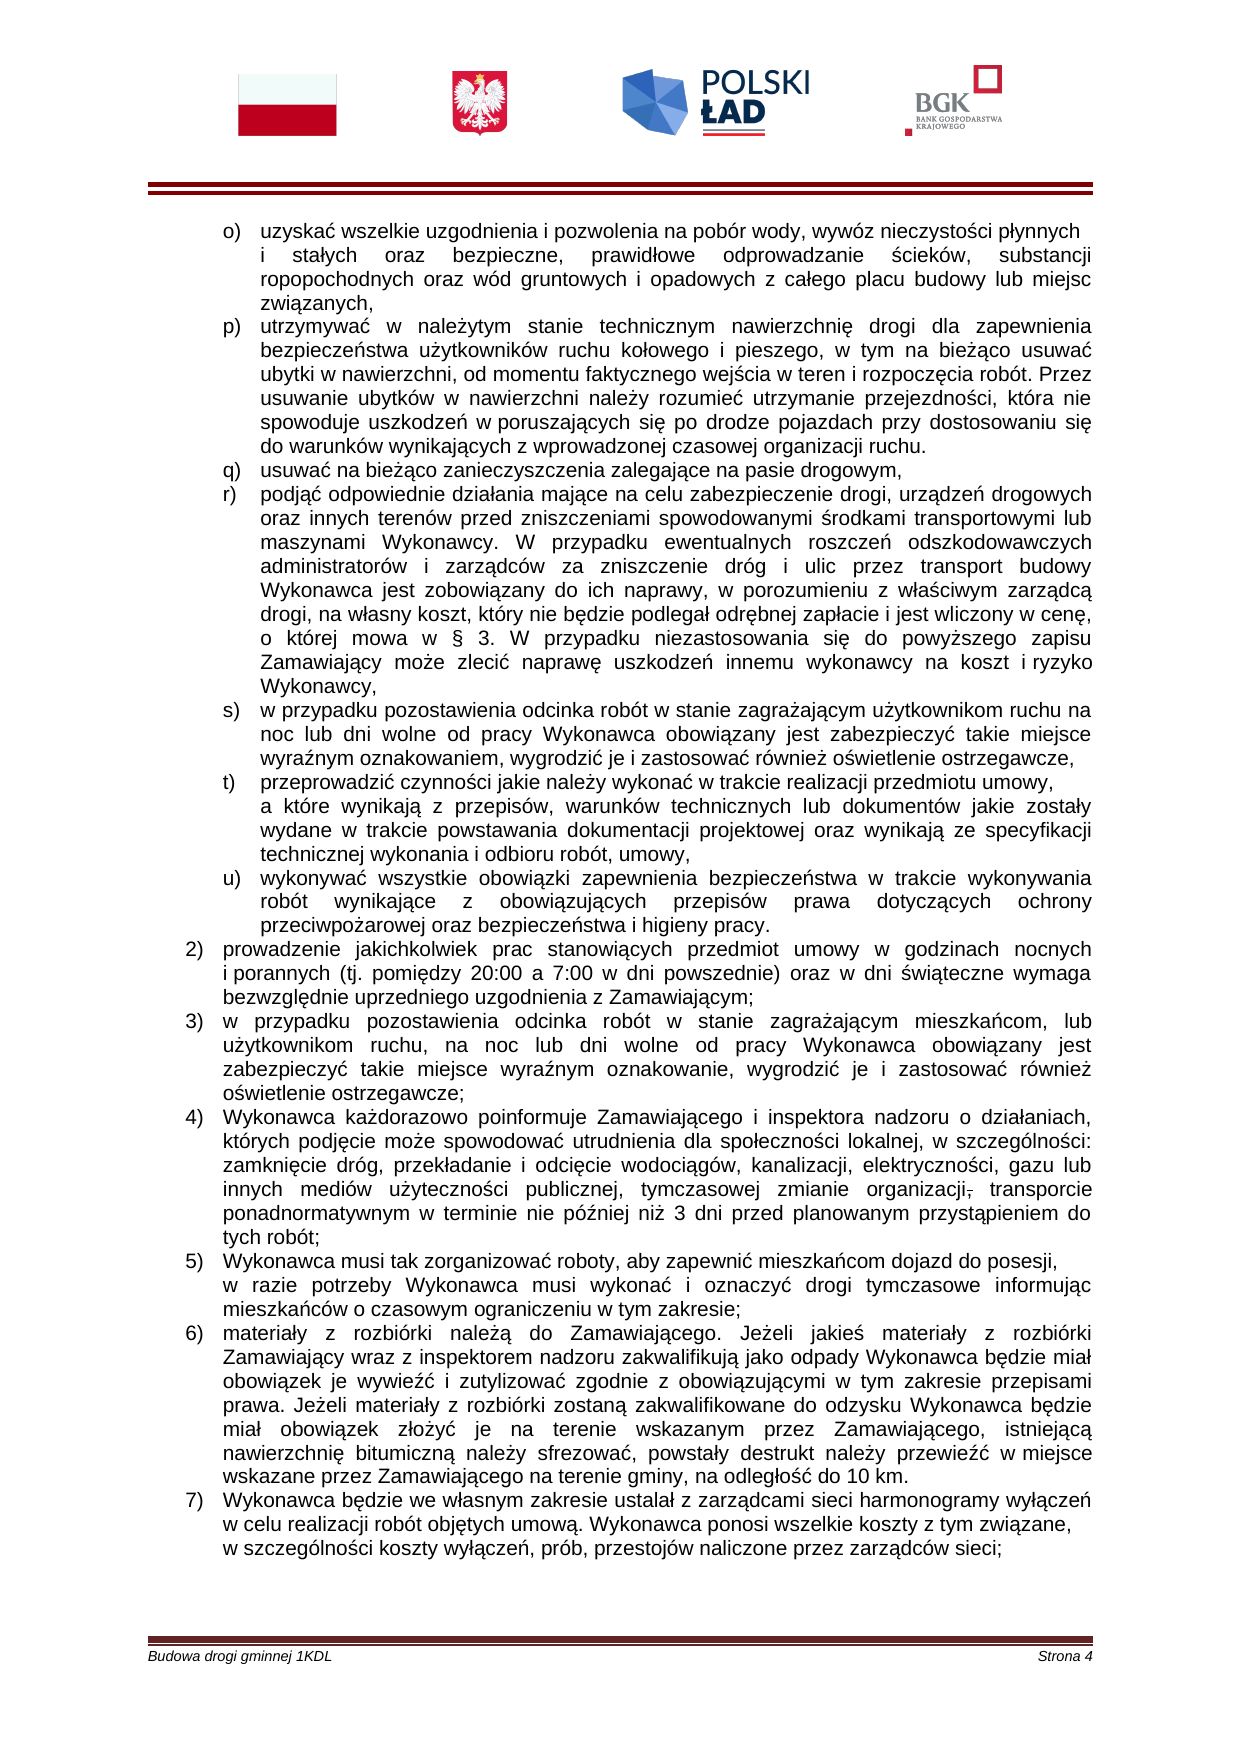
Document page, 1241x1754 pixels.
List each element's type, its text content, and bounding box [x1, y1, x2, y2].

list w przypadku pozostawienia odcinka robót w stanie zagrażającym użytkownikom ruchu na noc lub dni wolne od pracy Wykonawca obowiązany jest zabezpieczyć takie miejsce wyraźnym oznakowaniem, wygrodzić je i zastosować również oświetlenie ostrzegawcze, [223, 698, 1093, 769]
list materiały z rozbiórki należą do Zamawiającego. Jeżeli jakieś materiały z rozbiórki Zamawiający wraz z inspektorem nadzoru zakwalifikują jako odpady Wykonawca będzie miał obowiązek je wywieźć i zutylizować zgodnie z obowiązującymi w tym zakresie przepisami prawa. Jeżeli materiały z rozbiórki zostaną zakwalifikowane do odzysku Wykonawca będzie miał obowiązek złożyć je na terenie wskazanym przez Zamawiającego, istniejącą nawierzchnię bitumiczną należy sfrezować, powstały destrukt należy przewieźć w miejsce wskazane przez Zamawiającego na terenie gminy, na odległość do 10 km. [185, 1321, 1093, 1488]
list uzyskać wszelkie uzgodnienia i pozwolenia na pobór wody, wywóz nieczystości płynnych i stałych oraz bezpieczne, prawidłowe odprowadzanie ścieków, substancji ropopochodnych oraz wód gruntowych i opadowych z całego placu budowy lub miejsc związanych, [223, 218, 1093, 314]
list podjąć odpowiednie działania mające na celu zabezpieczenie drogi, urządzeń drogowych oraz innych terenów przed zniszczeniami spowodowanymi środkami transportowymi lub maszynami Wykonawcy. W przypadku ewentualnych roszczeń odszkodowawczych administratorów i zarządców za zniszczenie dróg i ulic przez transport budowy Wykonawca jest zobowiązany do ich naprawy, w porozumieniu z właściwym zarządcą drogi, na własny koszt, który nie będzie podlegał odrębnej zapłacie i jest wliczony w cenę, o której mowa w § 3. W przypadku niezastosowania się do powyższego zapisu Zamawiający może zlecić naprawę uszkodzeń innemu wykonawcy na koszt i ryzyko Wykonawcy, [223, 482, 1093, 698]
list wykonywać wszystkie obowiązki zapewnienia bezpieczeństwa w trakcie wykonywania robót wynikające z obowiązujących przepisów prawa dotyczących ochrony przeciwpożarowej oraz bezpieczeństwa i higieny pracy. [223, 865, 1093, 937]
list w przypadku pozostawienia odcinka robót w stanie zagrażającym mieszkańcom, lub użytkownikom ruchu, na noc lub dni wolne od pracy Wykonawca obowiązany jest zabezpieczyć takie miejsce wyraźnym oznakowanie, wygrodzić je i zastosować również oświetlenie ostrzegawcze; [185, 1009, 1093, 1105]
list Wykonawca będzie we własnym zakresie ustalał z zarządcami sieci harmonogramy wyłączeń w celu realizacji robót objętych umową. Wykonawca ponosi wszelkie koszty z tym związane, w szczególności koszty wyłączeń, prób, przestojów naliczone przez zarządców sieci; [185, 1488, 1093, 1560]
picture [452, 71, 508, 136]
picture [238, 74, 337, 136]
list Wykonawca musi tak zorganizować roboty, aby zapewnić mieszkańcom dojazd do posesji, w razie potrzeby Wykonawca musi wykonać i oznaczyć drogi tymczasowe informując mieszkańców o czasowym ograniczeniu w tym zakresie; [185, 1249, 1093, 1321]
list usuwać na bieżąco zanieczyszczenia zalegające na pasie drogowym, [223, 458, 1093, 482]
list prowadzenie jakichkolwiek prac stanowiących przedmiot umowy w godzinach nocnych i porannych (tj. pomiędzy 20:00 a 7:00 w dni powszednie) oraz w dni świąteczne wymaga bezwzględnie uprzedniego uzgodnienia z Zamawiającym; [185, 937, 1093, 1009]
list utrzymywać w należytym stanie technicznym nawierzchnię drogi dla zapewnienia bezpieczeństwa użytkowników ruchu kołowego i pieszego, w tym na bieżąco usuwać ubytki w nawierzchni, od momentu faktycznego wejścia w teren i rozpoczęcia robót. Przez usuwanie ubytków w nawierzchni należy rozumieć utrzymanie przejezdności, która nie spowoduje uszkodzeń w poruszających się po drodze pojazdach przy dostosowaniu się do warunków wynikających z wprowadzonej czasowej organizacji ruchu. [223, 314, 1093, 458]
picture [905, 65, 1002, 136]
picture [622, 69, 809, 136]
list przeprowadzić czynności jakie należy wykonać w trakcie realizacji przedmiotu umowy, a które wynikają z przepisów, warunków technicznych lub dokumentów jakie zostały wydane w trakcie powstawania dokumentacji projektowej oraz wynikają ze specyfikacji technicznej wykonania i odbioru robót, umowy, [223, 769, 1093, 865]
list Wykonawca każdorazowo poinformuje Zamawiającego i inspektora nadzoru o działaniach, których podjęcie może spowodować utrudnienia dla społeczności lokalnej, w szczególności: zamknięcie dróg, przekładanie i odcięcie wodociągów, kanalizacji, elektryczności, gazu lub innych mediów użyteczności publicznej, tymczasowej zmianie organizacji, transporcie ponadnormatywnym w terminie nie później niż 3 dni przed planowanym przystąpieniem do tych robót; [185, 1105, 1093, 1249]
